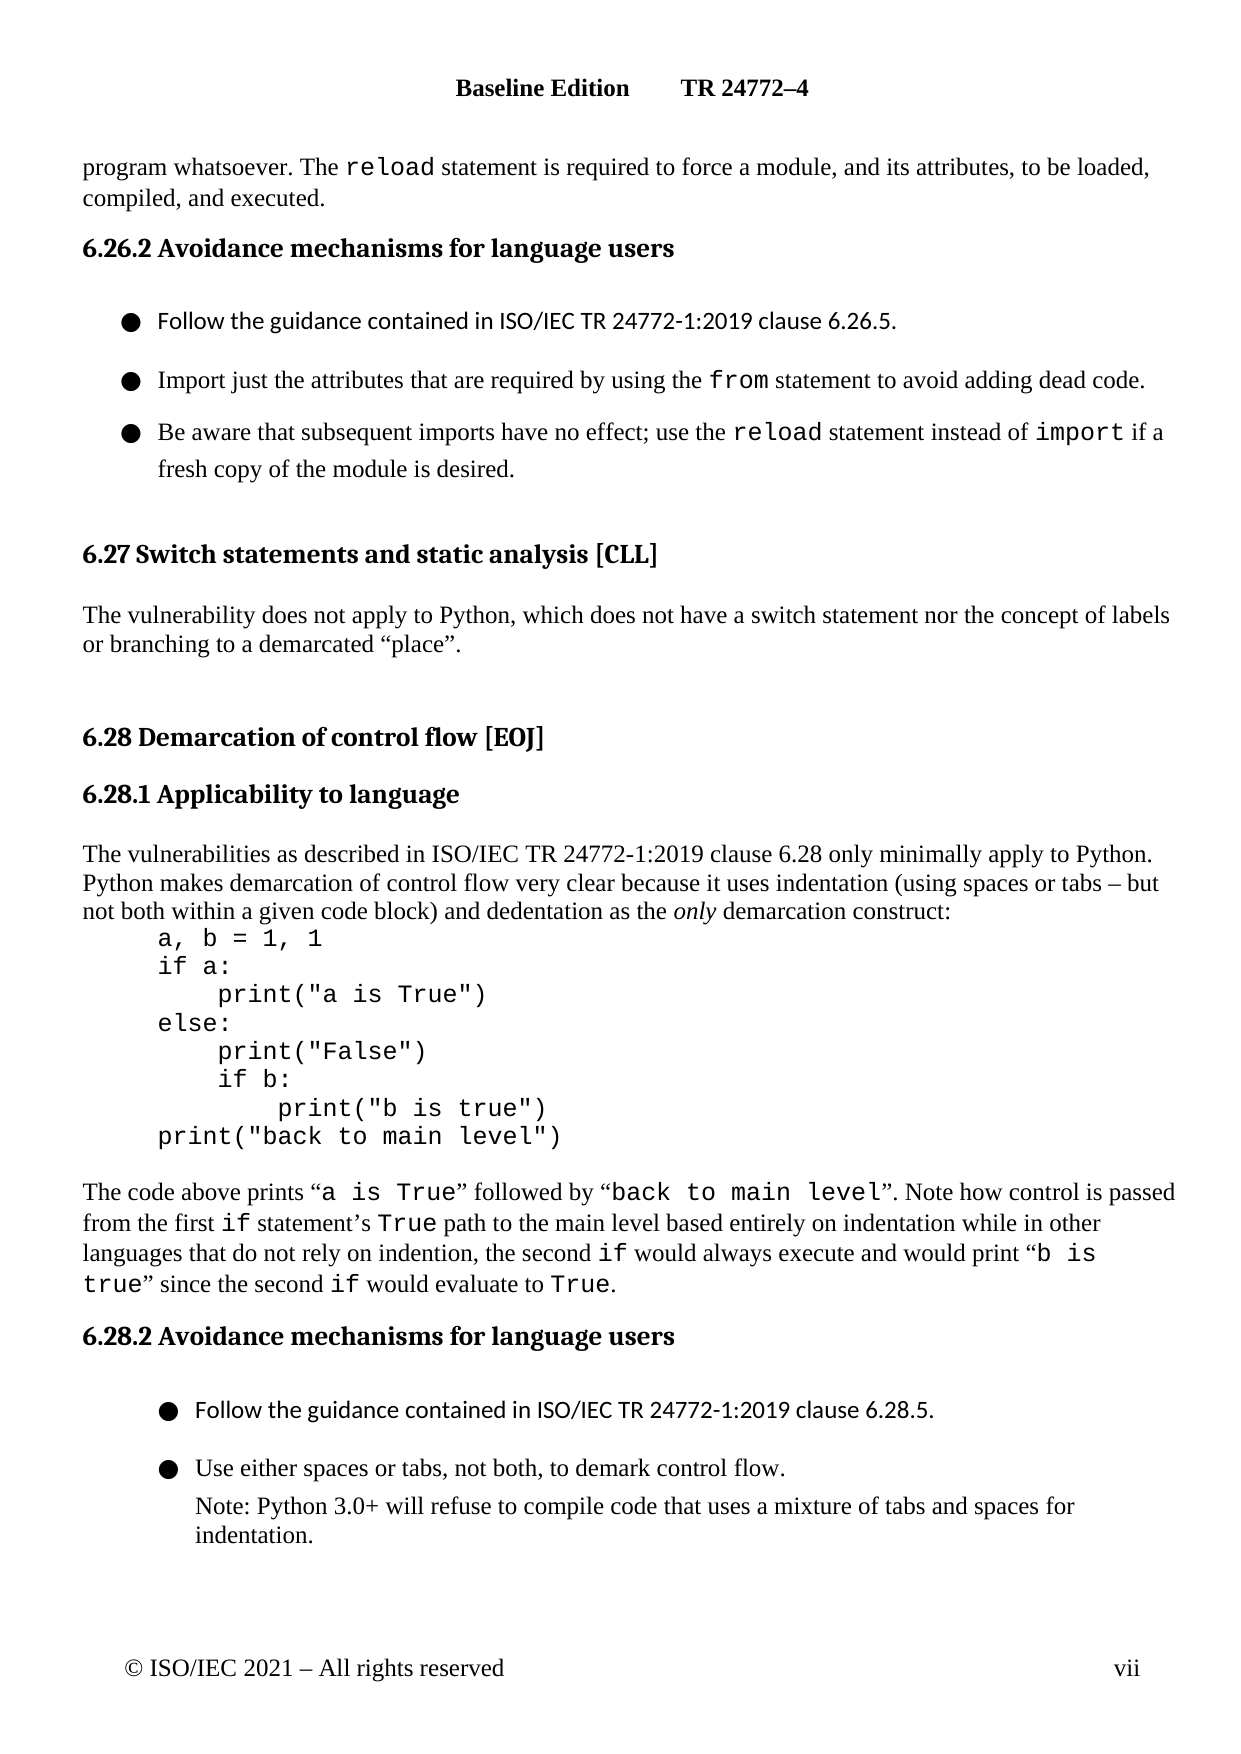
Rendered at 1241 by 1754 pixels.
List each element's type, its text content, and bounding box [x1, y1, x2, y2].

text The vulnerabilities as described in ISO/IEC TR 24772-1:2019 clause 6.28 only minimally apply to Python. Python makes demarcation of control flow very clear because it uses indentation (using spaces or tabs – but not both within a given code block) and dedentation as the only demarcation construct: [82, 839, 1182, 925]
list Follow the guidance contained in ISO/IEC TR 24772-1:2019 clause 6.28.5. [157, 1381, 1182, 1432]
subtitle 6.28 Demarcation of control flow [EOJ] [82, 722, 1182, 753]
text if a: [157, 953, 1182, 982]
subtitle 6.27 Switch statements and static analysis [CLL] [82, 539, 1182, 571]
text else: [157, 1010, 1182, 1038]
text The vulnerability does not apply to Python, which does not have a switch statement nor the concept of labels or branching to a demarcated “place”. [82, 600, 1182, 658]
list Import just the attributes that are required by using the from statement to avoid adding dead code. [120, 352, 1182, 403]
subtitle 6.26.2 Avoidance mechanisms for language users [82, 233, 1182, 264]
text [82, 152, 1182, 212]
text print("back to main level") [157, 1123, 1182, 1152]
text Note: Python 3.0+ will refuse to compile code that uses a mixture of tabs and spaces for indentation. [195, 1491, 1182, 1549]
list Follow the guidance contained in ISO/IEC TR 24772-1:2019 clause 6.26.5. [120, 293, 1182, 344]
list Be aware that subsequent imports have no effect; use the reload statement instead of import if a fresh copy of the module is desired. [120, 403, 1182, 483]
subtitle 6.28.1 Applicability to language [82, 779, 1182, 810]
text print("b is true") [157, 1095, 1182, 1123]
list Use either spaces or tabs, not both, to demark control flow. [157, 1440, 1182, 1491]
text a, b = 1, 1 [157, 925, 1182, 953]
text if b: [157, 1067, 1182, 1095]
text print("False") [157, 1038, 1182, 1067]
text The code above prints “a is True” followed by “back to main level”. Note how control is passed from the first if statement’s True path to the main level based entirely on indentation while in other languages that do not rely on indention, the second if would always execute and would print “b is true” since the second if would evaluate to True. [82, 1177, 1182, 1300]
subtitle 6.28.2 Avoidance mechanisms for language users [82, 1321, 1182, 1352]
text print("a is True") [157, 982, 1182, 1010]
